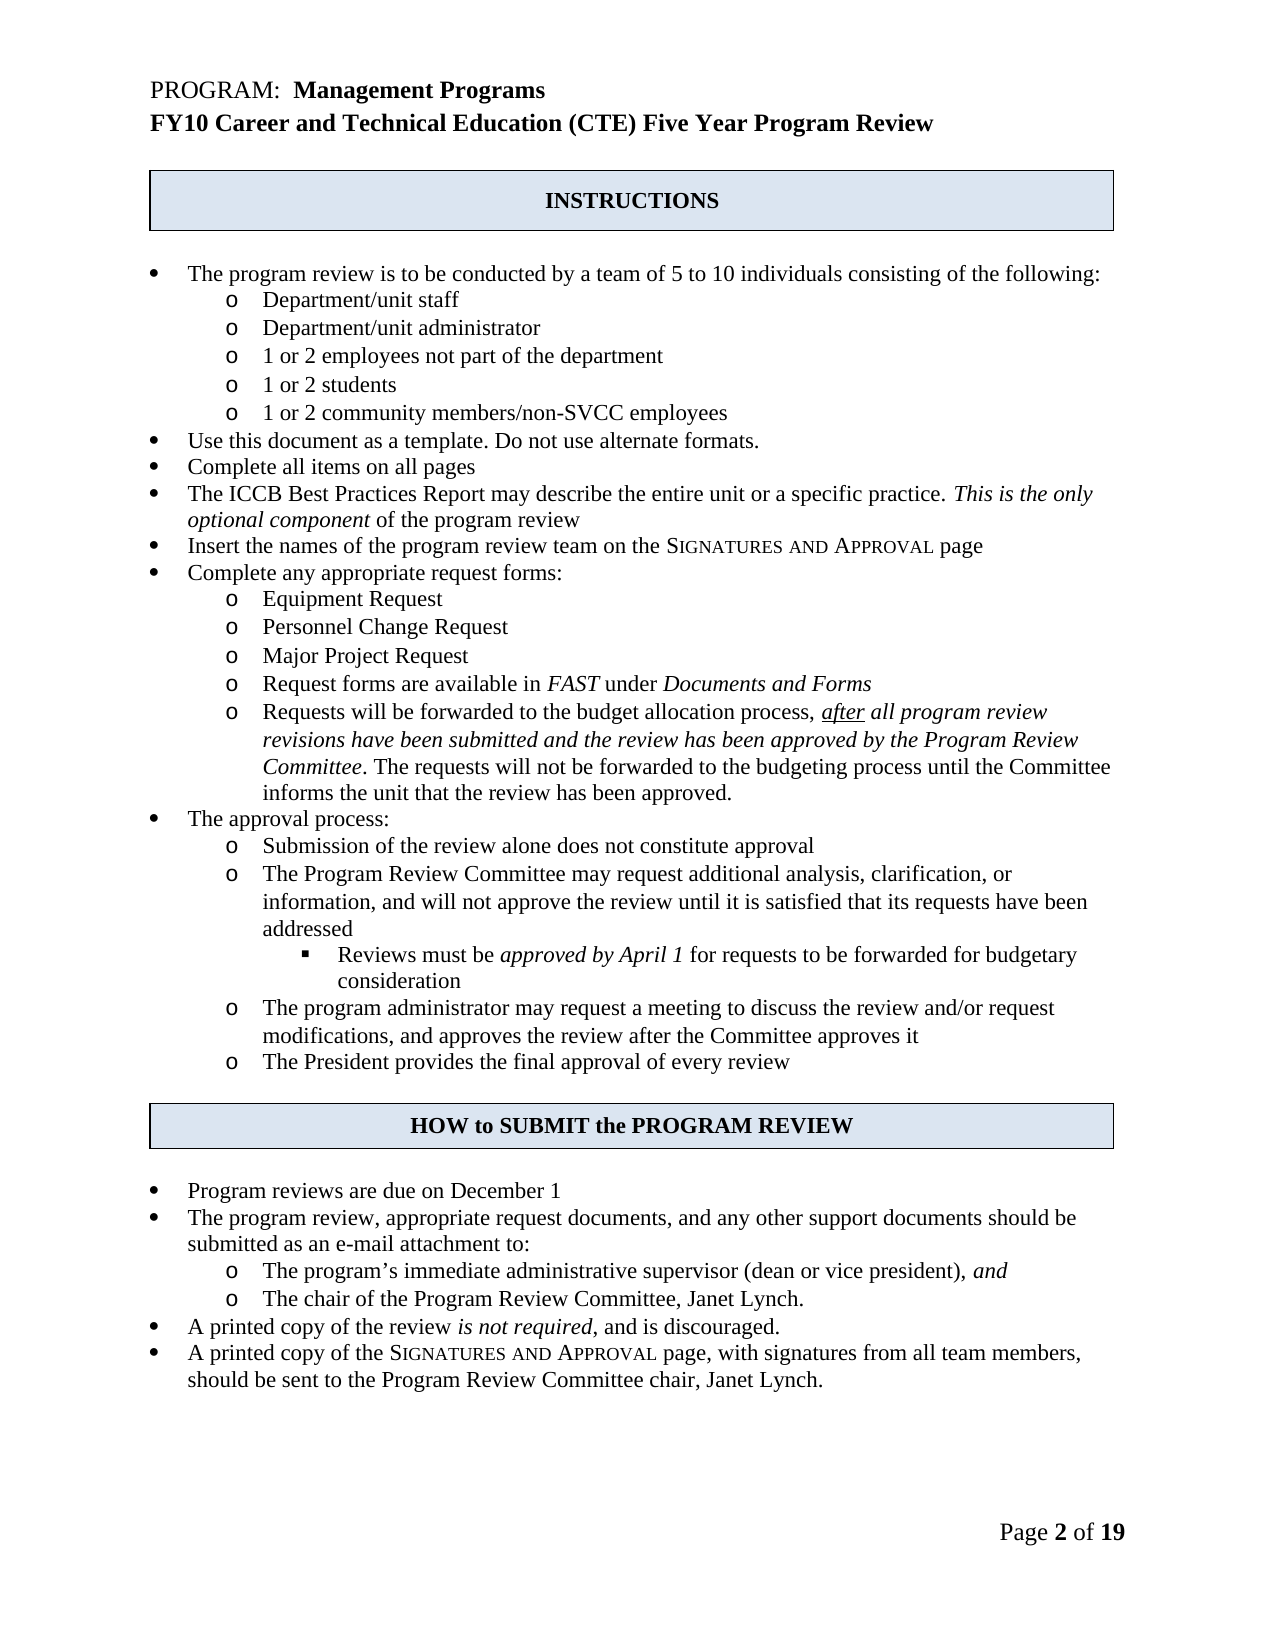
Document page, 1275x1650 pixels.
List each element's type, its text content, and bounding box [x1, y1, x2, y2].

list Major Project Request [225, 642, 1125, 670]
list Complete all items on all pages [150, 453, 1125, 480]
list Submission of the review alone does not constitute approval [225, 832, 1125, 860]
list Request forms are available in FAST under Documents and Forms [225, 670, 1125, 698]
list 1 or 2 community members/non-SVCC employees [225, 399, 1125, 427]
list Equipment Request [225, 585, 1125, 613]
table_header INSTRUCTIONS [151, 171, 1113, 230]
list The program review is to be conducted by a team of 5 to 10 individuals consisting of the following: [150, 259, 1125, 286]
list A printed copy of the Signatures and Approval page, with signatures from all team members, should be sent to the Program Review Committee chair, Janet Lynch. [150, 1339, 1125, 1392]
list Complete any appropriate request forms: [150, 559, 1125, 585]
list 1 or 2 students [225, 371, 1125, 399]
table_header HOW to SUBMIT the PROGRAM REVIEW [151, 1104, 1113, 1148]
list The ICCB Best Practices Report may describe the entire unit or a specific practice. This is the only optional component of the program review [150, 480, 1125, 532]
list Department/unit staff [225, 286, 1125, 314]
list The chair of the Program Review Committee, Janet Lynch. [225, 1285, 1125, 1313]
list Use this document as a template. Do not use alternate formats. [150, 427, 1125, 453]
list Insert the names of the program review team on the Signatures and Approval page [150, 532, 1125, 559]
list Department/unit administrator [225, 314, 1125, 342]
list The program’s immediate administrative supervisor (dean or vice president), and [225, 1257, 1125, 1285]
list The program administrator may request a meeting to discuss the review and/or request modifications, and approves the review after the Committee approves it [225, 994, 1125, 1048]
list A printed copy of the review is not required, and is discouraged. [150, 1313, 1125, 1339]
list The approval process: [150, 805, 1125, 832]
list Personnel Change Request [225, 613, 1125, 642]
list Program reviews are due on December 1 [150, 1178, 1125, 1204]
list 1 or 2 employees not part of the department [225, 342, 1125, 371]
list The Program Review Committee may request additional analysis, clarification, or information, and will not approve the review until it is satisfied that its requests have been addressed [225, 860, 1125, 941]
list Reviews must be approved by April 1 for requests to be forwarded for budgetary consideration [300, 941, 1125, 994]
list The program review, appropriate request documents, and any other support documents should be submitted as an e-mail attachment to: [150, 1204, 1125, 1257]
list The President provides the final approval of every review [225, 1048, 1125, 1076]
list Requests will be forwarded to the budget allocation process, after all program review revisions have been submitted and the review has been approved by the Program Review Committee. The requests will not be forwarded to the budgeting process until the Committee informs the unit that the review has been approved. [225, 698, 1125, 805]
